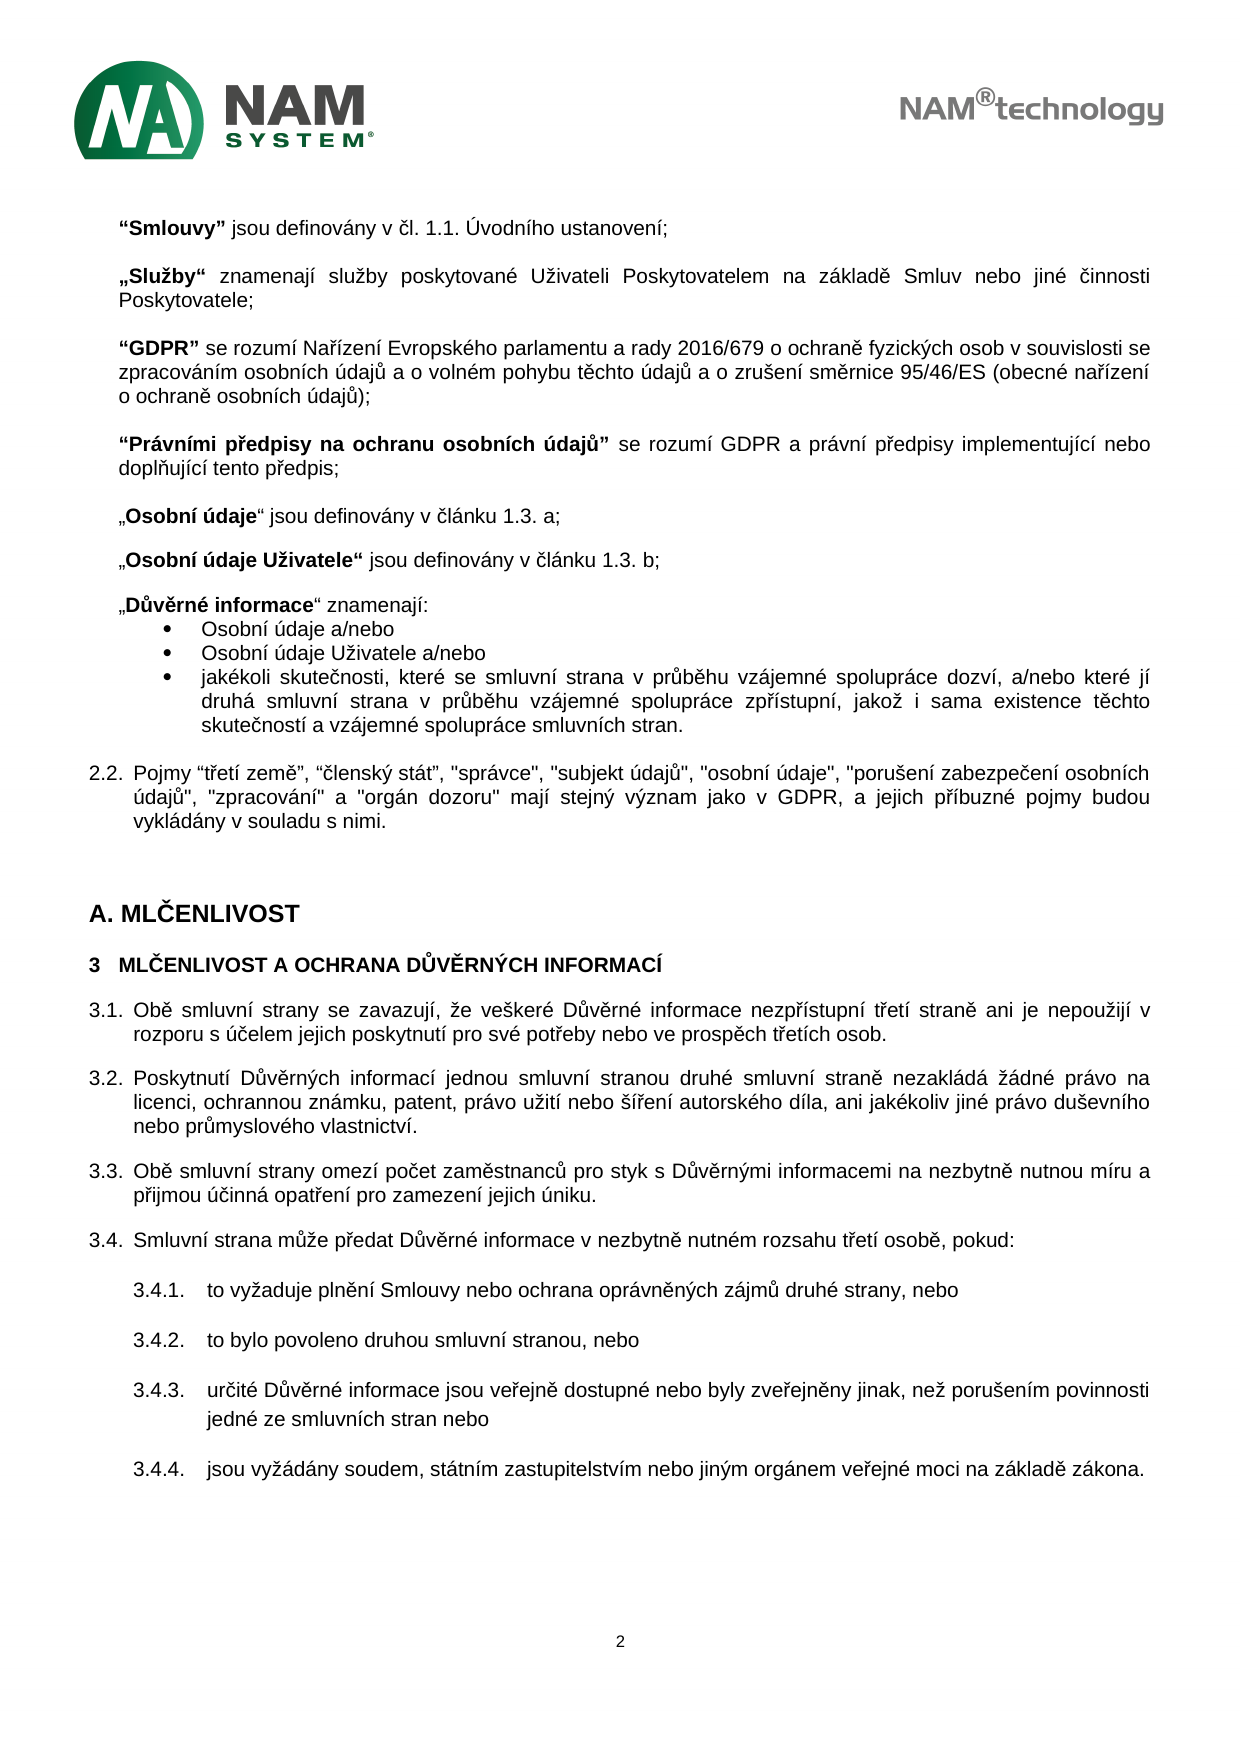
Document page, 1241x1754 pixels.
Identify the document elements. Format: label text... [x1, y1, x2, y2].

list Osobní údaje a/nebo [164, 617, 1152, 641]
list „Osobní údaje Uživatele“ jsou definovány v článku 1.3. b; [118, 548, 1152, 572]
subtitle jsou vyžádány soudem, státním zastupitelstvím nebo jiným orgánem veřejné moci na základě zákona. [133, 1452, 1152, 1481]
subtitle Pojmy “třetí země”, “členský stát”, "správce", "subjekt údajů", "osobní údaje", "porušení zabezpečení osobních údajů", "zpracování" a "orgán dozoru" mají stejný význam jako v GDPR, a jejich příbuzné pojmy budou vykládány v souladu s nimi. [89, 761, 1152, 833]
list jakékoli skutečnosti, které se smluvní strana v průběhu vzájemné spolupráce dozví, a/nebo které jí druhá smluvní strana v průběhu vzájemné spolupráce zpřístupní, jakož i sama existence těchto skutečností a vzájemné spolupráce smluvních stran. [164, 665, 1152, 737]
subtitle A. Mlčenlivost [89, 898, 1152, 928]
subtitle to bylo povoleno druhou smluvní stranou, nebo [133, 1322, 1152, 1352]
list “Smlouvy” jsou definovány v čl. 1.1. Úvodního ustanovení; [118, 216, 1152, 240]
list Osobní údaje Uživatele a/nebo [164, 641, 1152, 665]
subtitle Obě smluvní strany omezí počet zaměstnanců pro styk s Důvěrnými informacemi na nezbytně nutnou míru a přijmou účinná opatření pro zamezení jejich úniku. [89, 1159, 1152, 1207]
list „Služby“ znamenají služby poskytované Uživateli Poskytovatelem na základě Smluv nebo jiné činnosti Poskytovatele; [118, 264, 1152, 312]
subtitle určité Důvěrné informace jsou veřejně dostupné nebo byly zveřejněny jinak, než porušením povinnosti jedné ze smluvních stran nebo [133, 1372, 1152, 1431]
list “Právními předpisy na ochranu osobních údajů” se rozumí GDPR a právní předpisy implementující nebo doplňující tento předpis; [118, 432, 1152, 479]
picture [0, 0, 1240, 1711]
subtitle to vyžaduje plnění Smlouvy nebo ochrana oprávněných zájmů druhé strany, nebo [133, 1272, 1152, 1302]
subtitle Obě smluvní strany se zavazují, že veškeré Důvěrné informace nezpřístupní třetí straně ani je nepoužijí v rozporu s účelem jejich poskytnutí pro své potřeby nebo ve prospěch třetích osob. [89, 997, 1152, 1045]
subtitle Smluvní strana může předat Důvěrné informace v nezbytně nutném rozsahu třetí osobě, pokud: [89, 1228, 1152, 1252]
list „Osobní údaje“ jsou definovány v článku 1.3. a; [118, 503, 1152, 527]
list “GDPR” se rozumí Nařízení Evropského parlamentu a rady 2016/679 o ochraně fyzických osob v souvislosti se zpracováním osobních údajů a o volném pohybu těchto údajů a o zrušení směrnice 95/46/ES (obecné nařízení o ochraně osobních údajů); [118, 336, 1152, 408]
subtitle Poskytnutí Důvěrných informací jednou smluvní stranou druhé smluvní straně nezakládá žádné právo na licenci, ochrannou známku, patent, právo užití nebo šíření autorského díla, ani jakékoliv jiné právo duševního nebo průmyslového vlastnictví. [89, 1066, 1152, 1138]
list „Důvěrné informace“ znamenají: [118, 593, 1152, 617]
subtitle Mlčenlivost a ochrana důvěrných informací [89, 953, 1152, 977]
